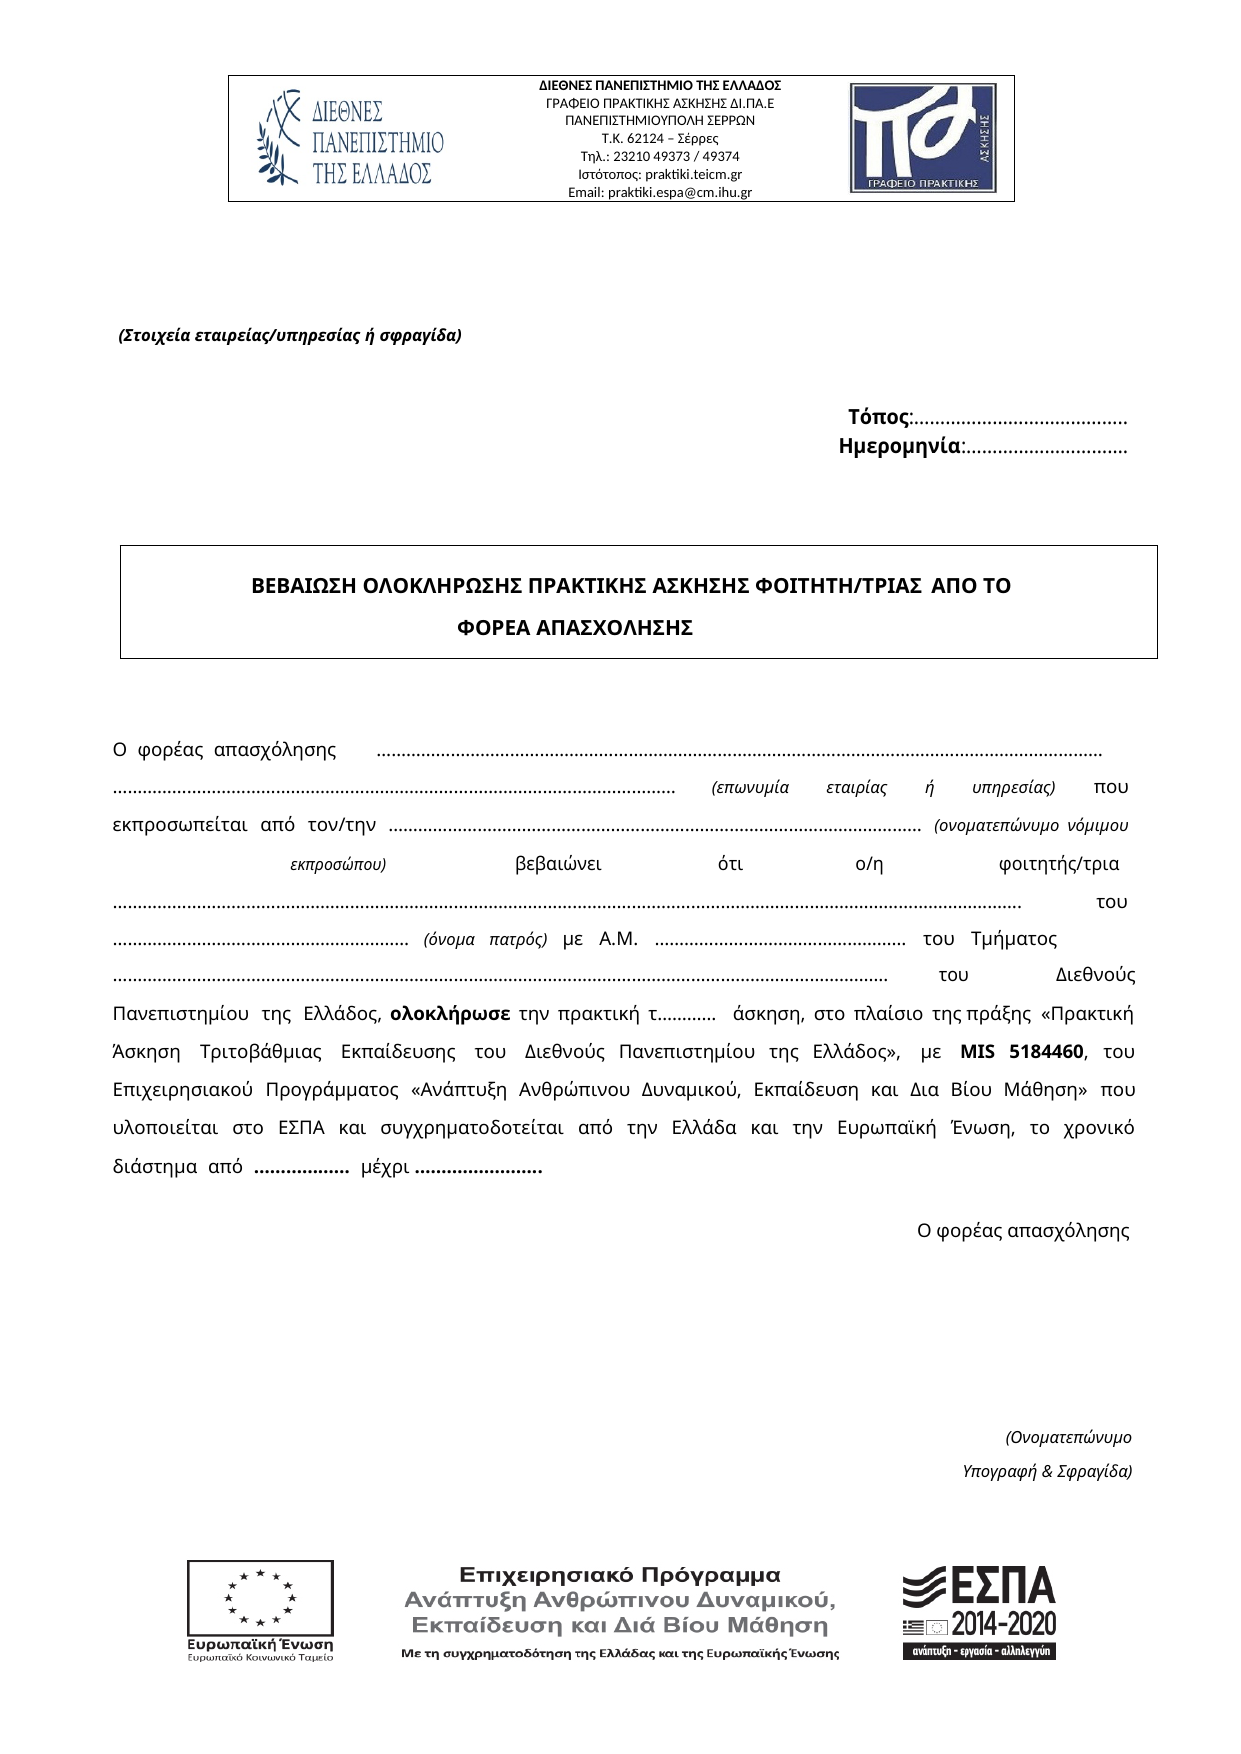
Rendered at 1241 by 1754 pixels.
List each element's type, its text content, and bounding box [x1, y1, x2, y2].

text …………………………………………………… (όνομα πατρός) με Α.Μ. …………………………………………… του Τμήματος [112, 925, 1153, 950]
text (Στοιχεία εταιρείας/υπηρεσίας ή σφραγίδα) [118, 323, 1153, 346]
text …………………………………………………………………………………………………… (επωνυμία εταιρίας ή υπηρεσίας) που εκπροσωπείται από τον/την ……………………………………………………………………………………………… (ονοματεπώνυμο νόμιμου εκπροσώπου) βεβαιώνει ότι ο/η φοιτητής/τρια [112, 773, 1129, 875]
picture [147, 1543, 1096, 1679]
picture [241, 76, 460, 200]
text …………………………………………………………………………………………………………………………………………. του Διεθνούς Πανεπιστημίου της Ελλάδος, ολοκλήρωσε την πρακτική τ………… άσκηση, στο πλαίσιο της πράξης «Πρακτική Άσκηση Τριτοβάθμιας Εκπαίδευσης του Διεθνούς Πανεπιστημίου της Ελλάδος», με MIS 5184460, του Επιχειρησιακού Προγράμματος «Ανάπτυξη Ανθρώπινου Δυναμικού, Εκπαίδευση και Δια Βίου Μάθηση» που υλοποιείται στο ΕΣΠΑ και συγχρηματοδοτείται από την Ελλάδα και την Ευρωπαϊκή Ένωση, το χρονικό διάστημα από ……………… μέχρι …………………... [112, 962, 1135, 1178]
text Τόπος:………………………………….. Ημερομηνία:…………………………. [802, 402, 1128, 459]
picture [847, 81, 998, 195]
text (Ονοματεπώνυμο Υπογραφή & Σφραγίδα) [935, 1426, 1132, 1482]
text Ο φορέας απασχόλησης [89, 1217, 1129, 1242]
text Ο φορέας απασχόλησης ………………………………………………………………………………………………………………………………… [112, 736, 1153, 762]
text …………………………………………………………………………………………………………………………………………………………………. του [112, 888, 1153, 913]
